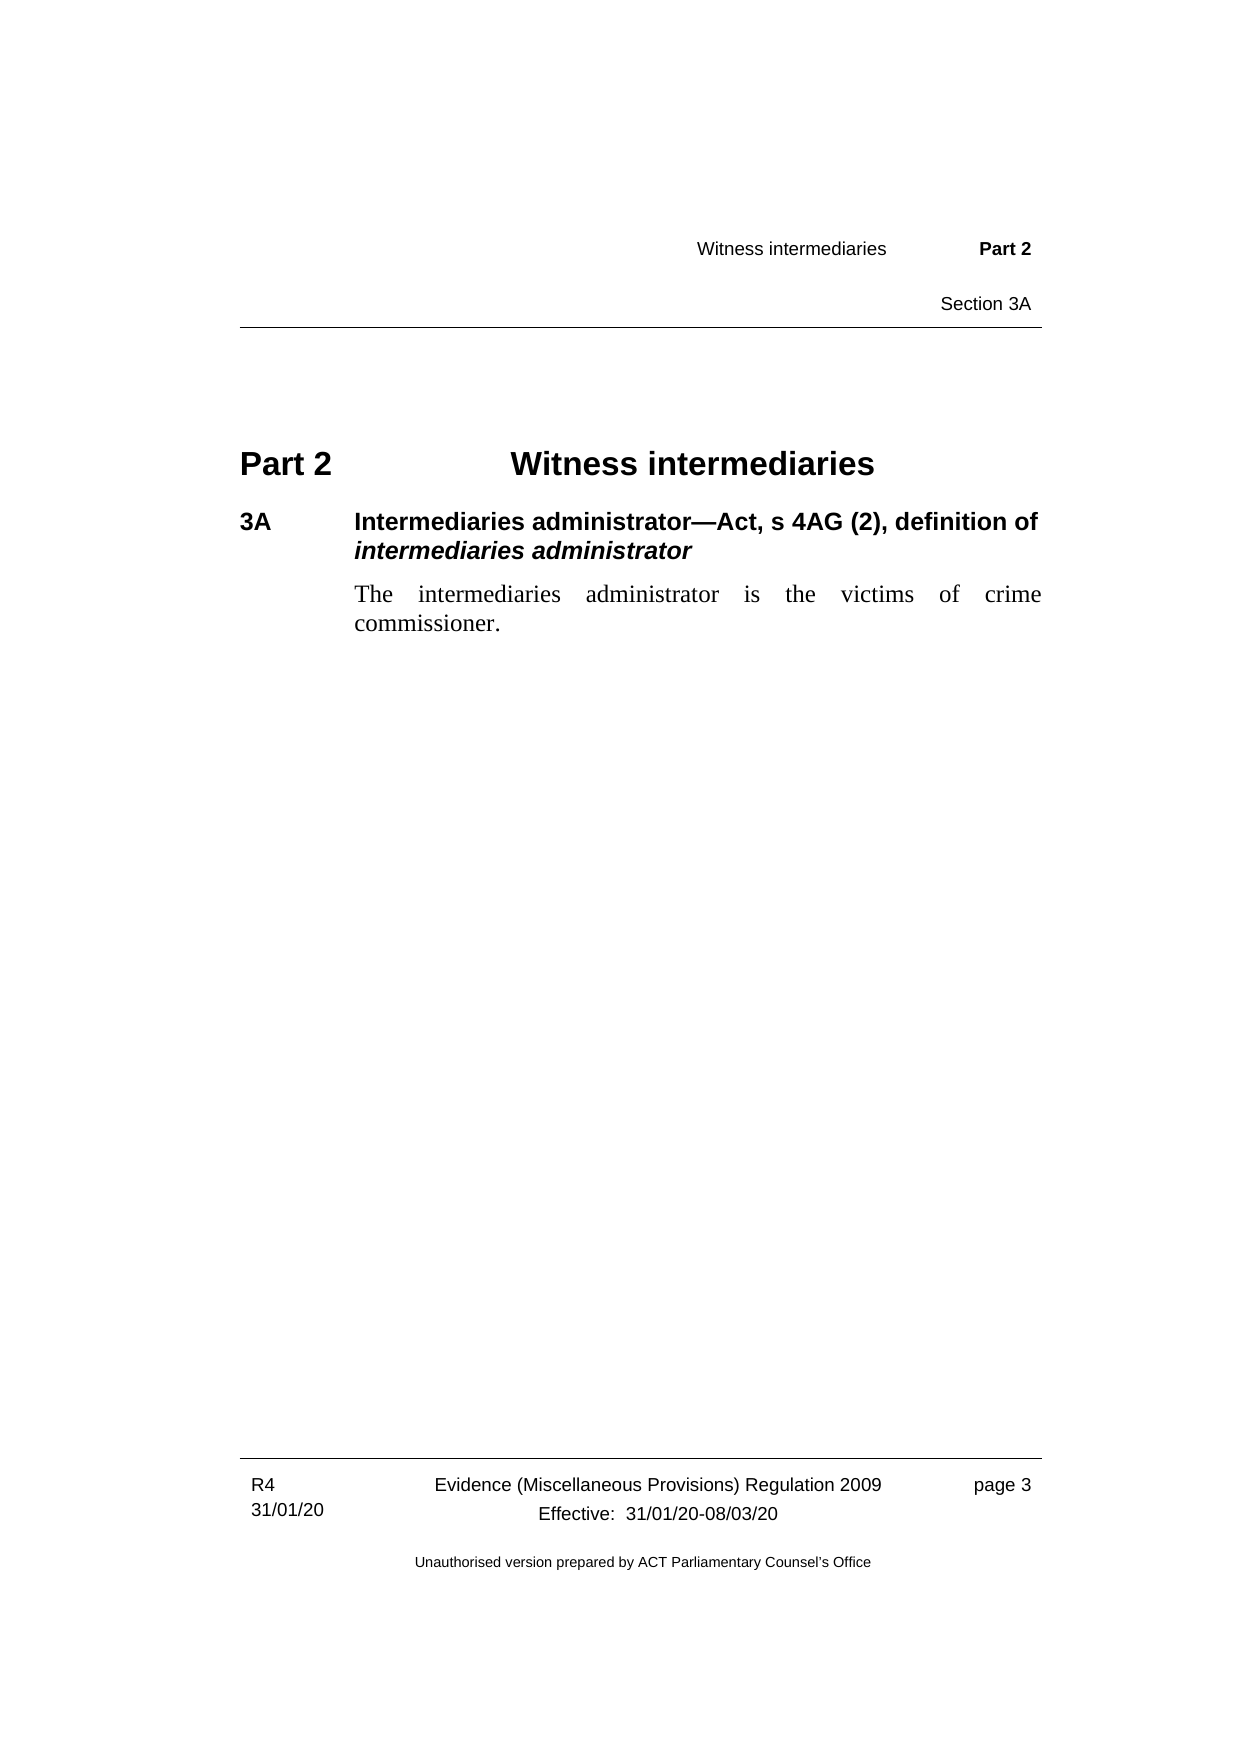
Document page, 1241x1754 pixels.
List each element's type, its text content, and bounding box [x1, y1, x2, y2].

text The intermediaries administrator is the victims of crime commissioner. [354, 579, 1042, 637]
text 3A Intermediaries administrator—Act, s 4AG (2), definition of intermediaries administrator [239, 507, 1042, 565]
text Part 2 Witness intermediaries [239, 444, 1042, 482]
